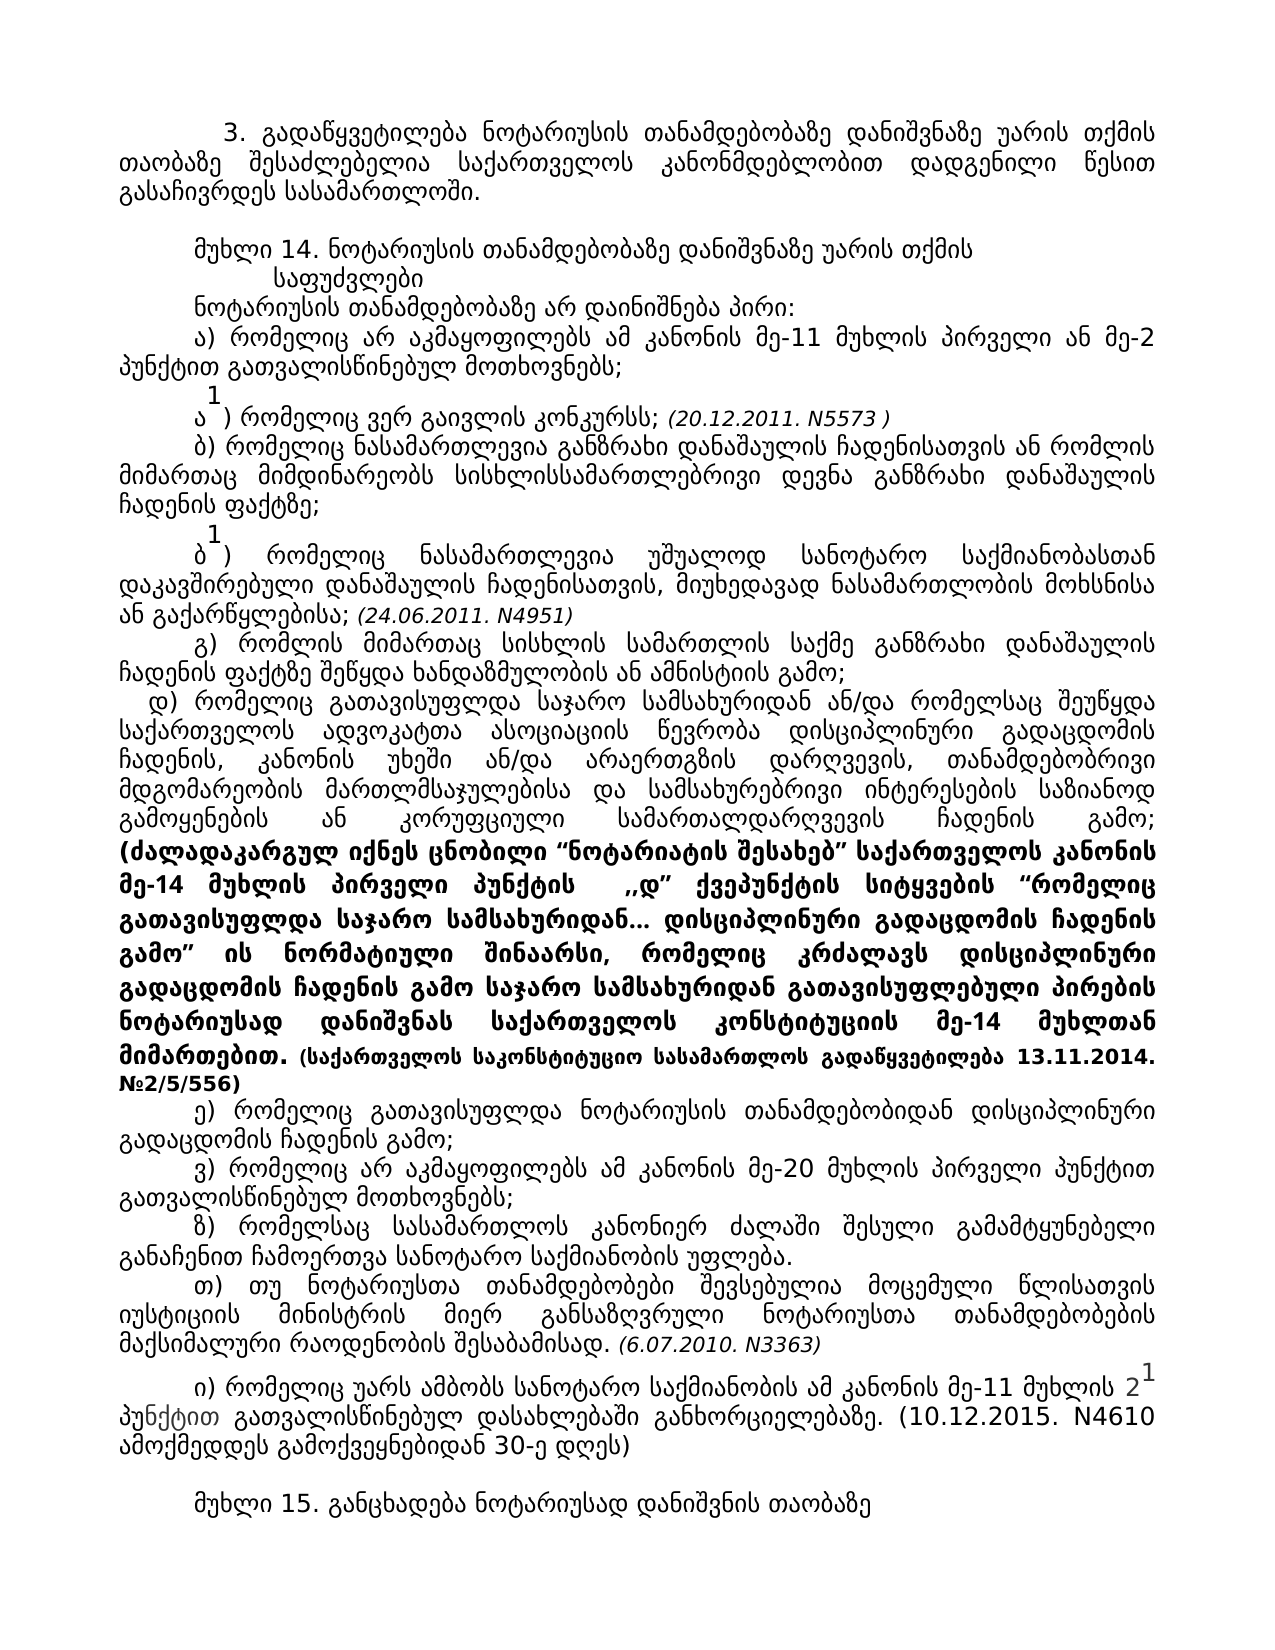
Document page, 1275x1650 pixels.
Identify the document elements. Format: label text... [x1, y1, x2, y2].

list თ) თუ ნოტარიუსთა თანამდებობები შევსებულია მოცემული წლისათვის იუსტიციის მინისტრის მიერ განსაზღვრული ნოტარიუსთა თანამდებობების მაქსიმალური რაოდენობის შესაბამისად. (6.07.2010. N3363) [118, 1271, 1156, 1358]
list ბ) რომელიც ნასამართლევია განზრახი დანაშაულის ჩადენისათვის ან რომლის მიმართაც მიმდინარეობს სისხლისსამართლებრივი დევნა განზრახი დანაშაულის ჩადენის ფაქტზე; [118, 432, 1156, 519]
list ა1) რომელიც ვერ გაივლის კონკურსს; (20.12.2011. N5573 ) [118, 381, 1156, 432]
text დ) რომელიც გათავისუფლდა საჯარო სამსახურიდან ან/და რომელსაც შეუწყდა საქართველოს ადვოკატთა ასოციაციის წევრობა დისციპლინური გადაცდომის ჩადენის, კანონის უხეში ან/და არაერთგზის დარღვევის, თანამდებობრივი მდგომარეობის მართლმსაჯულებისა და სამსახურებრივი ინტერესების საზიანოდ გამოყენების ან კორუფციული სამართალდარღვევის ჩადენის გამო; (ძალადაკარგულ იქნეს ცნობილი “ნოტარიატის შესახებ” საქართველოს კანონის მე-14 მუხლის პირველი პუნქტის ,,დ” ქვეპუნქტის სიტყვების “რომელიც გათავისუფლდა საჯარო სამსახურიდან... დისციპლინური გადაცდომის ჩადენის გამო” ის ნორმატიული შინაარსი, რომელიც კრძალავს დისციპლინური გადაცდომის ჩადენის გამო საჯარო სამსახურიდან გათავისუფლებული პირების ნოტარიუსად დანიშვნას საქართველოს კონსტიტუციის მე-14 მუხლთან მიმართებით. (საქართველოს საკონსტიტუციო სასამართლოს გადაწყვეტილება 13.11.2014. №2/5/556) [118, 687, 1156, 1096]
list 3. გადაწყვეტილება ნოტარიუსის თანამდებობაზე დანიშვნაზე უარის თქმის თაობაზე შესაძლებელია საქართველოს კანონმდებლობით დადგენილი წესით გასაჩივრდეს სასამართლოში. [118, 118, 1156, 206]
list მუხლი 15. განცხადება ნოტარიუსად დანიშვნის თაობაზე [118, 1489, 1156, 1519]
list ვ) რომელიც არ აკმაყოფილებს ამ კანონის მე-20 მუხლის პირველი პუნქტით გათვალისწინებულ მოთხოვნებს; [118, 1154, 1156, 1212]
list ი) რომელიც უარს ამბობს სანოტარო საქმიანობის ამ კანონის მე-11 მუხლის 21 პუნქტით გათვალისწინებულ დასახლებაში განხორციელებაზე. (10.12.2015. N4610 ამოქმედდეს გამოქვეყნებიდან 30-ე დღეს) [118, 1358, 1156, 1460]
list ზ) რომელსაც სასამართლოს კანონიერ ძალაში შესული გამამტყუნებელი განაჩენით ჩამოერთვა სანოტარო საქმიანობის უფლება. [118, 1212, 1156, 1271]
list ნოტარიუსის თანამდებობაზე არ დაინიშნება პირი: [118, 293, 1156, 323]
list მუხლი 14. ნოტარიუსის თანამდებობაზე დანიშვნაზე უარის თქმის [118, 235, 1156, 264]
list ბ1) რომელიც ნასამართლევია უშუალოდ სანოტარო საქმიანობასთან დაკავშირებული დანაშაულის ჩადენისათვის, მიუხედავად ნასამართლობის მოხსნისა ან გაქარწყლებისა; (24.06.2011. N4951) [118, 519, 1156, 629]
list ა) რომელიც არ აკმაყოფილებს ამ კანონის მე-11 მუხლის პირველი ან მე-2 პუნქტით გათვალისწინებულ მოთხოვნებს; [118, 323, 1156, 381]
list ე) რომელიც გათავისუფლდა ნოტარიუსის თანამდებობიდან დისციპლინური გადაცდომის ჩადენის გამო; [118, 1096, 1156, 1154]
list გ) რომლის მიმართაც სისხლის სამართლის საქმე განზრახი დანაშაულის ჩადენის ფაქტზე შეწყდა ხანდაზმულობის ან ამნისტიის გამო; [118, 629, 1156, 687]
list საფუძვლები [118, 264, 1156, 293]
